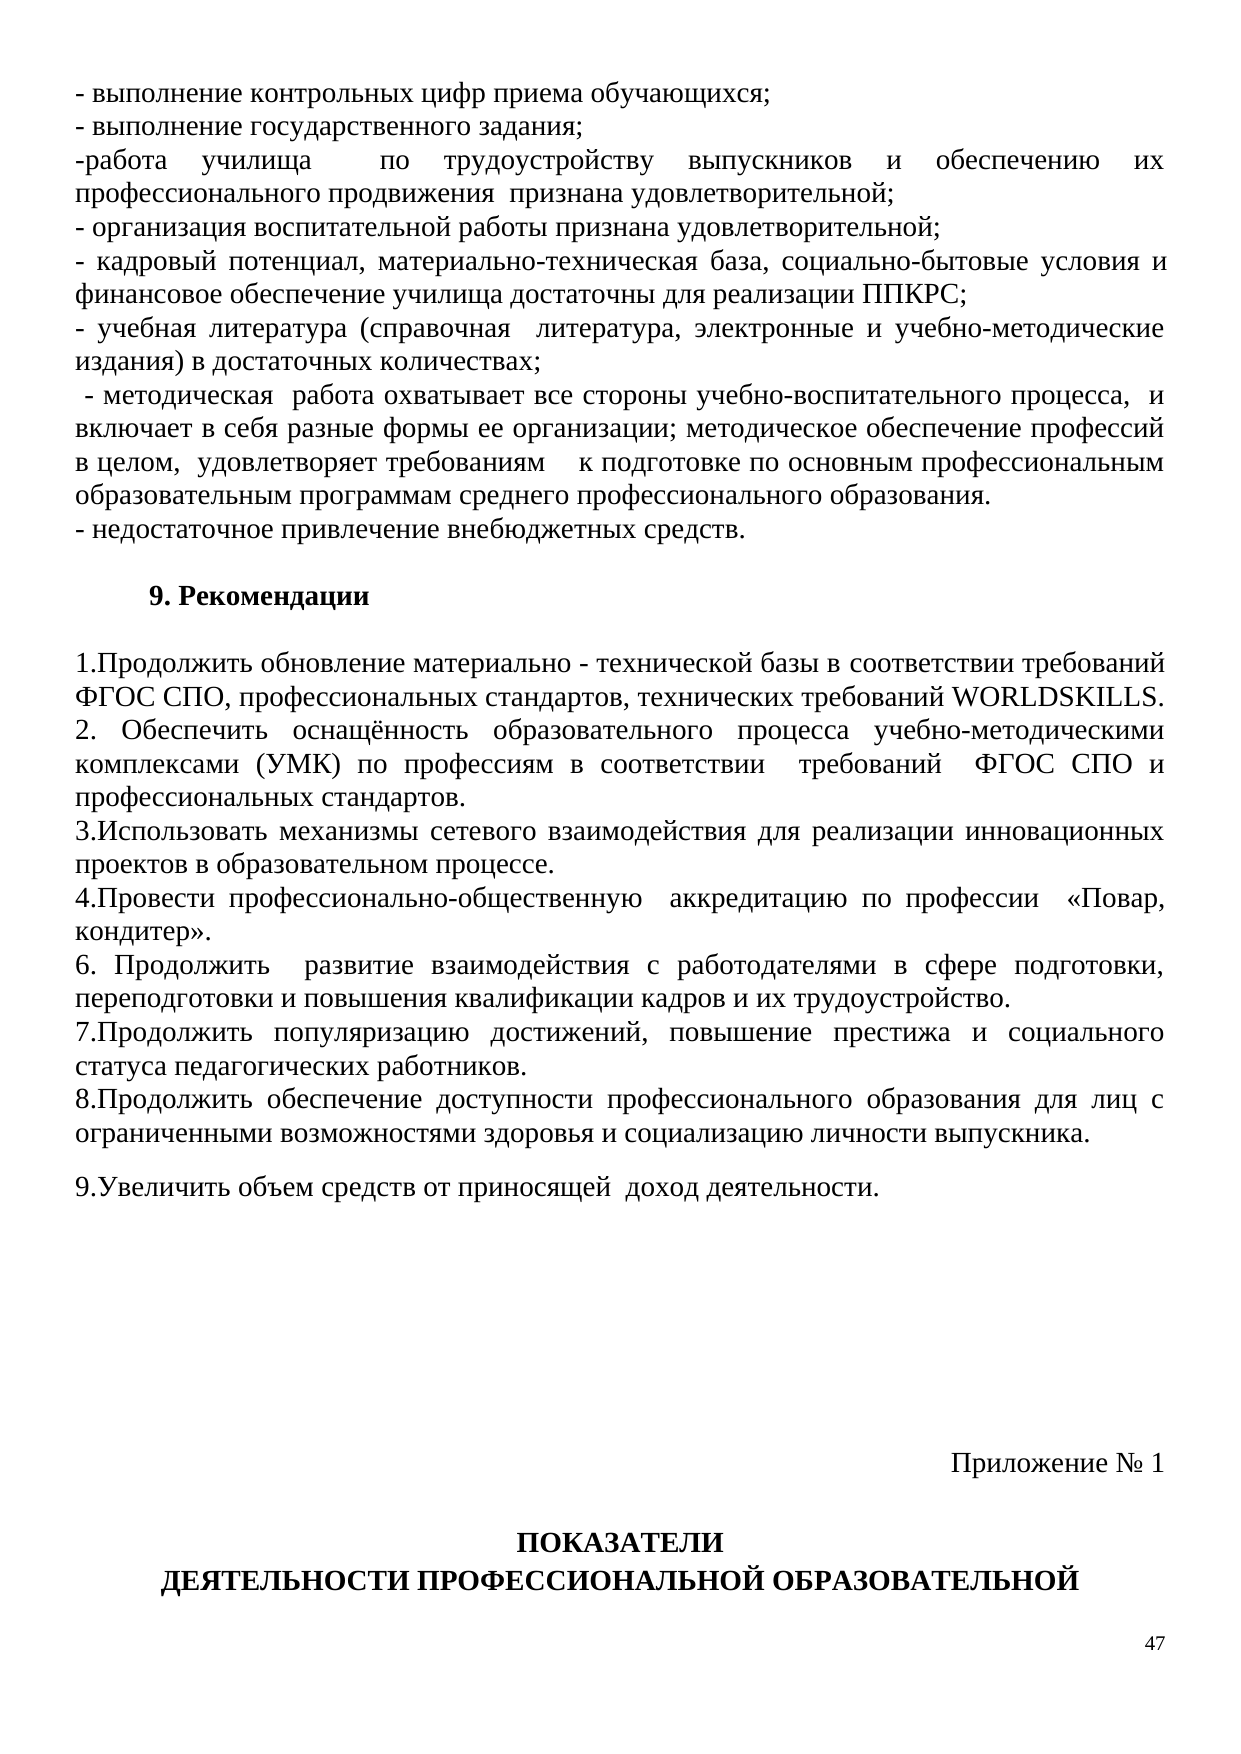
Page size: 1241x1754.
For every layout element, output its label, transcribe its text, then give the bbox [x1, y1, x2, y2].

text 7.Продолжить популяризацию достижений, повышение престижа и социального статуса педагогических работников. [75, 1014, 1165, 1081]
text - учебная литература (справочная литература, электронные и учебно-методические издания) в достаточных количествах; [75, 310, 1165, 377]
text 2. Обеспечить оснащённость образовательного процесса учебно-методическими комплексами (УМК) по профессиям в соответствии требований ФГОС СПО и профессиональных стандартов. [75, 712, 1165, 813]
text 3.Использовать механизмы сетевого взаимодействия для реализации инновационных проектов в образовательном процессе. [75, 813, 1165, 880]
text - организация воспитательной работы признана удовлетворительной; [75, 209, 1165, 243]
text - выполнение контрольных цифр приема обучающихся; [75, 75, 1165, 108]
text 6. Продолжить развитие взаимодействия с работодателями в сфере подготовки, переподготовки и повышения квалификации кадров и их трудоустройство. [75, 947, 1165, 1014]
text -работа училища по трудоустройству выпускников и обеспечению их профессионального продвижения признана удовлетворительной; [75, 142, 1165, 209]
text 1.Продолжить обновление материально - технической базы в соответствии требований ФГОС СПО, профессиональных стандартов, технических требований WORLDSKILLS. [75, 645, 1165, 712]
text - выполнение государственного задания; [75, 108, 1165, 142]
text - методическая работа охватывает все стороны учебно-воспитательного процесса, и включает в себя разные формы ее организации; методическое обеспечение профессий в целом, удовлетворяет требованиям к подготовке по основным профессиональным образовательным программам среднего профессионального образования. [75, 377, 1165, 511]
text 8.Продолжить обеспечение доступности профессионального образования для лиц с ограниченными возможностями здоровья и социализацию личности выпускника. [75, 1081, 1165, 1148]
text - недостаточное привлечение внебюджетных средств. [75, 511, 1165, 544]
text Приложение № 1 [75, 1441, 1165, 1478]
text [75, 1521, 1165, 1596]
text 4.Провести профессионально-общественную аккредитацию по профессии «Повар, кондитер». [75, 880, 1165, 947]
text 9.Увеличить объем средств от приносящей доход деятельности. [75, 1169, 1165, 1203]
text - кадровый потенциал, материально-техническая база, социально-бытовые условия и финансовое обеспечение училища достаточны для реализации ППКРС; [75, 243, 1168, 310]
text 9. Рекомендации [75, 578, 1165, 612]
